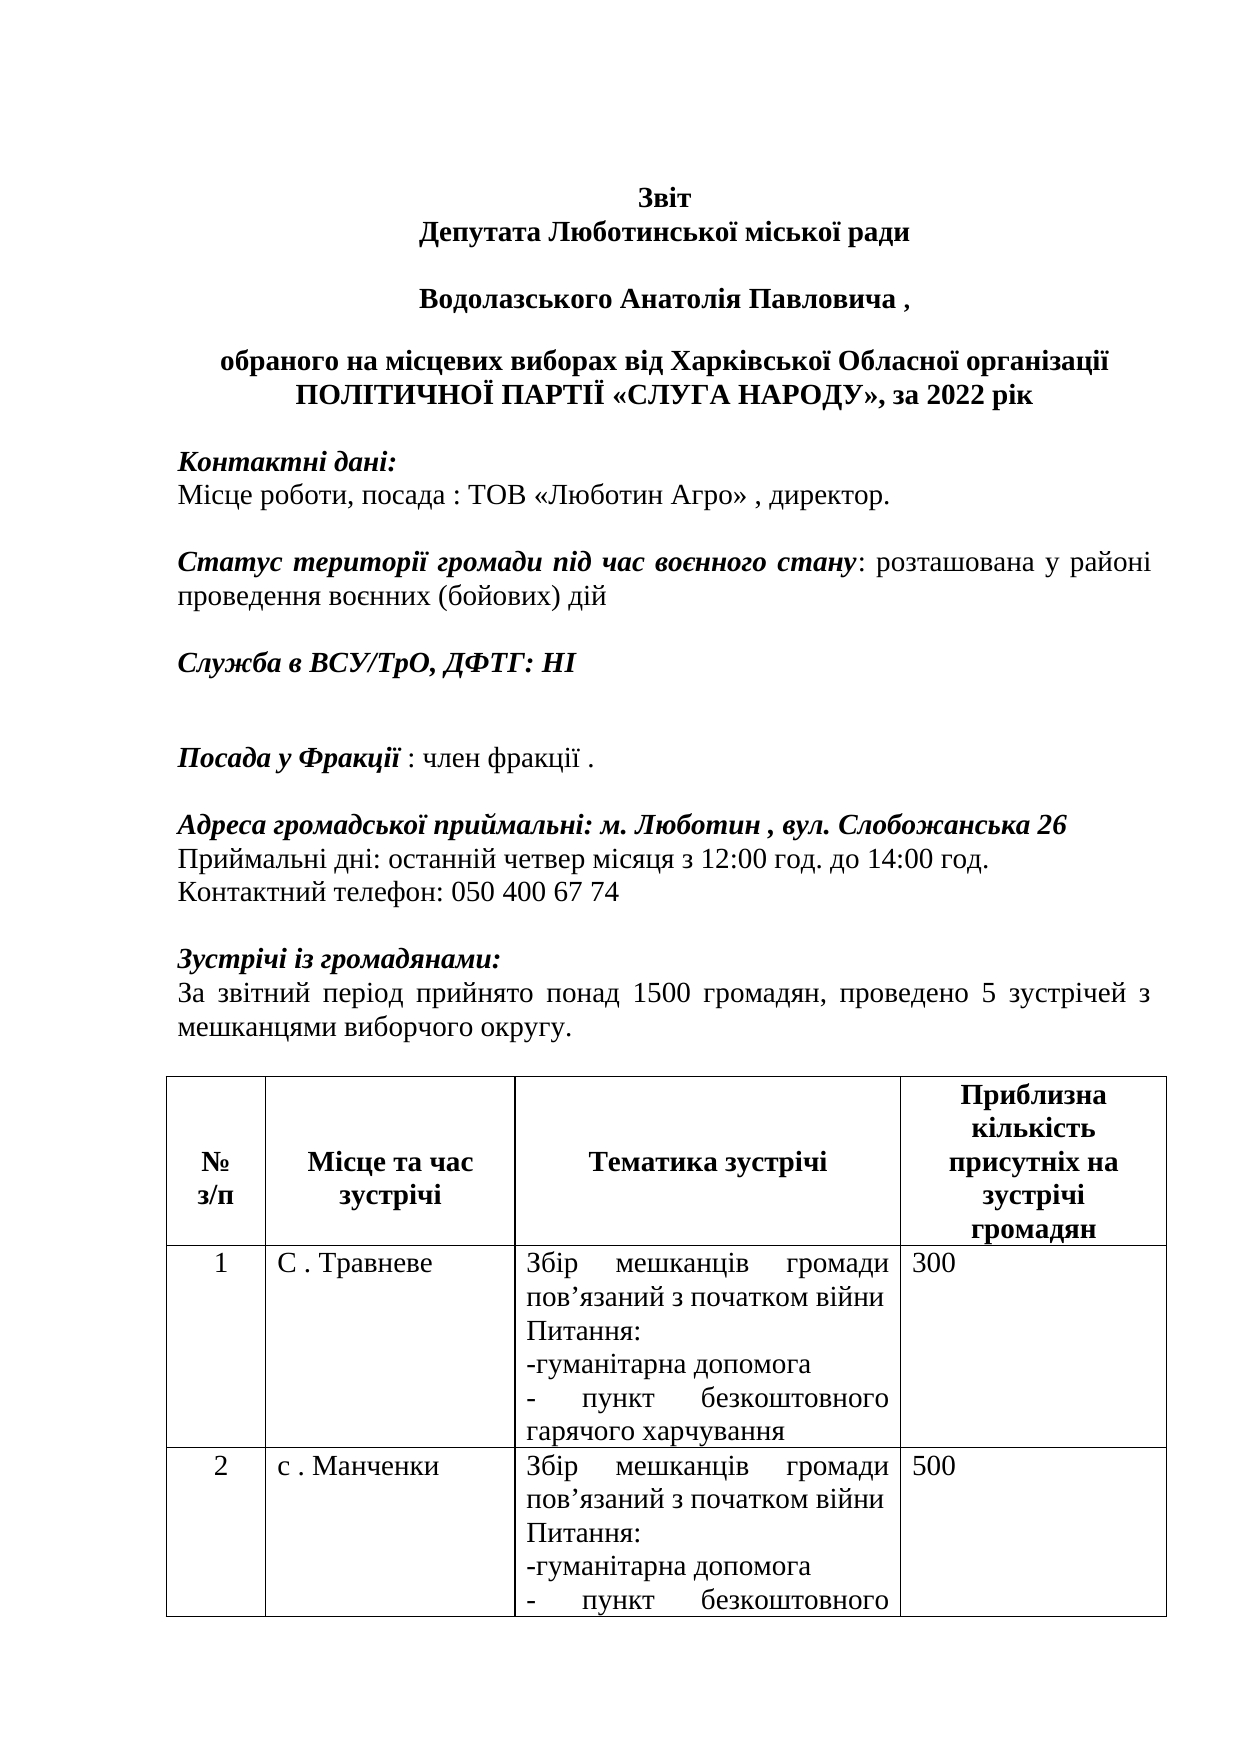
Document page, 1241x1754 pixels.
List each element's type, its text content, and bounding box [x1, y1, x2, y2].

table_cell 300 [901, 1246, 1166, 1447]
table_cell 1 [167, 1246, 265, 1447]
text Статус території громади під час воєнного стану: розташована у районі проведення воєнних (бойових) дій [177, 544, 1152, 612]
table_header Приблизна кількість присутніх на зустрічі громадян [901, 1077, 1166, 1244]
text За звітний період прийнято понад 1500 громадян, проведено 5 зустрічей з мешканцями виборчого округу. [177, 975, 1152, 1042]
table_cell 2 [167, 1448, 265, 1616]
table_cell С . Травневе [266, 1246, 514, 1447]
text Водолазського Анатолія Павловича , [177, 281, 1152, 314]
table_header Місце та час зустрічі [266, 1077, 514, 1244]
text Адреса громадської приймальні: м. Люботин , вул. Слобожанська 26 [177, 807, 1152, 841]
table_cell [516, 1246, 900, 1447]
text Приймальні дні: останній четвер місяця з 12:00 год. до 14:00 год. [177, 841, 1152, 874]
text Звіт [177, 180, 1152, 214]
table_cell с . Манченки [266, 1448, 514, 1616]
text обраного на місцевих виборах від Харківської Обласної організації ПОЛІТИЧНОЇ ПАРТІЇ «СЛУГА НАРОДУ», за 2022 рік [177, 343, 1152, 410]
table_header № з/п [167, 1077, 265, 1244]
text Посада у Фракції : член фракції . [177, 740, 1152, 774]
table_cell 500 [901, 1448, 1166, 1616]
table_header Тематика зустрічі [516, 1077, 900, 1244]
text Служба в ВСУ/ТрО, ДФТГ: НІ [177, 645, 1152, 679]
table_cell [516, 1448, 900, 1616]
text Місце роботи, посада : ТОВ «Люботин Агро» , директор. [177, 477, 1152, 511]
text Контактні дані: [177, 444, 1152, 477]
text Депутата Люботинської міської ради [177, 214, 1152, 247]
text Контактний телефон: 050 400 67 74 [177, 874, 1152, 908]
text Зустрічі із громадянами: [177, 942, 1152, 975]
